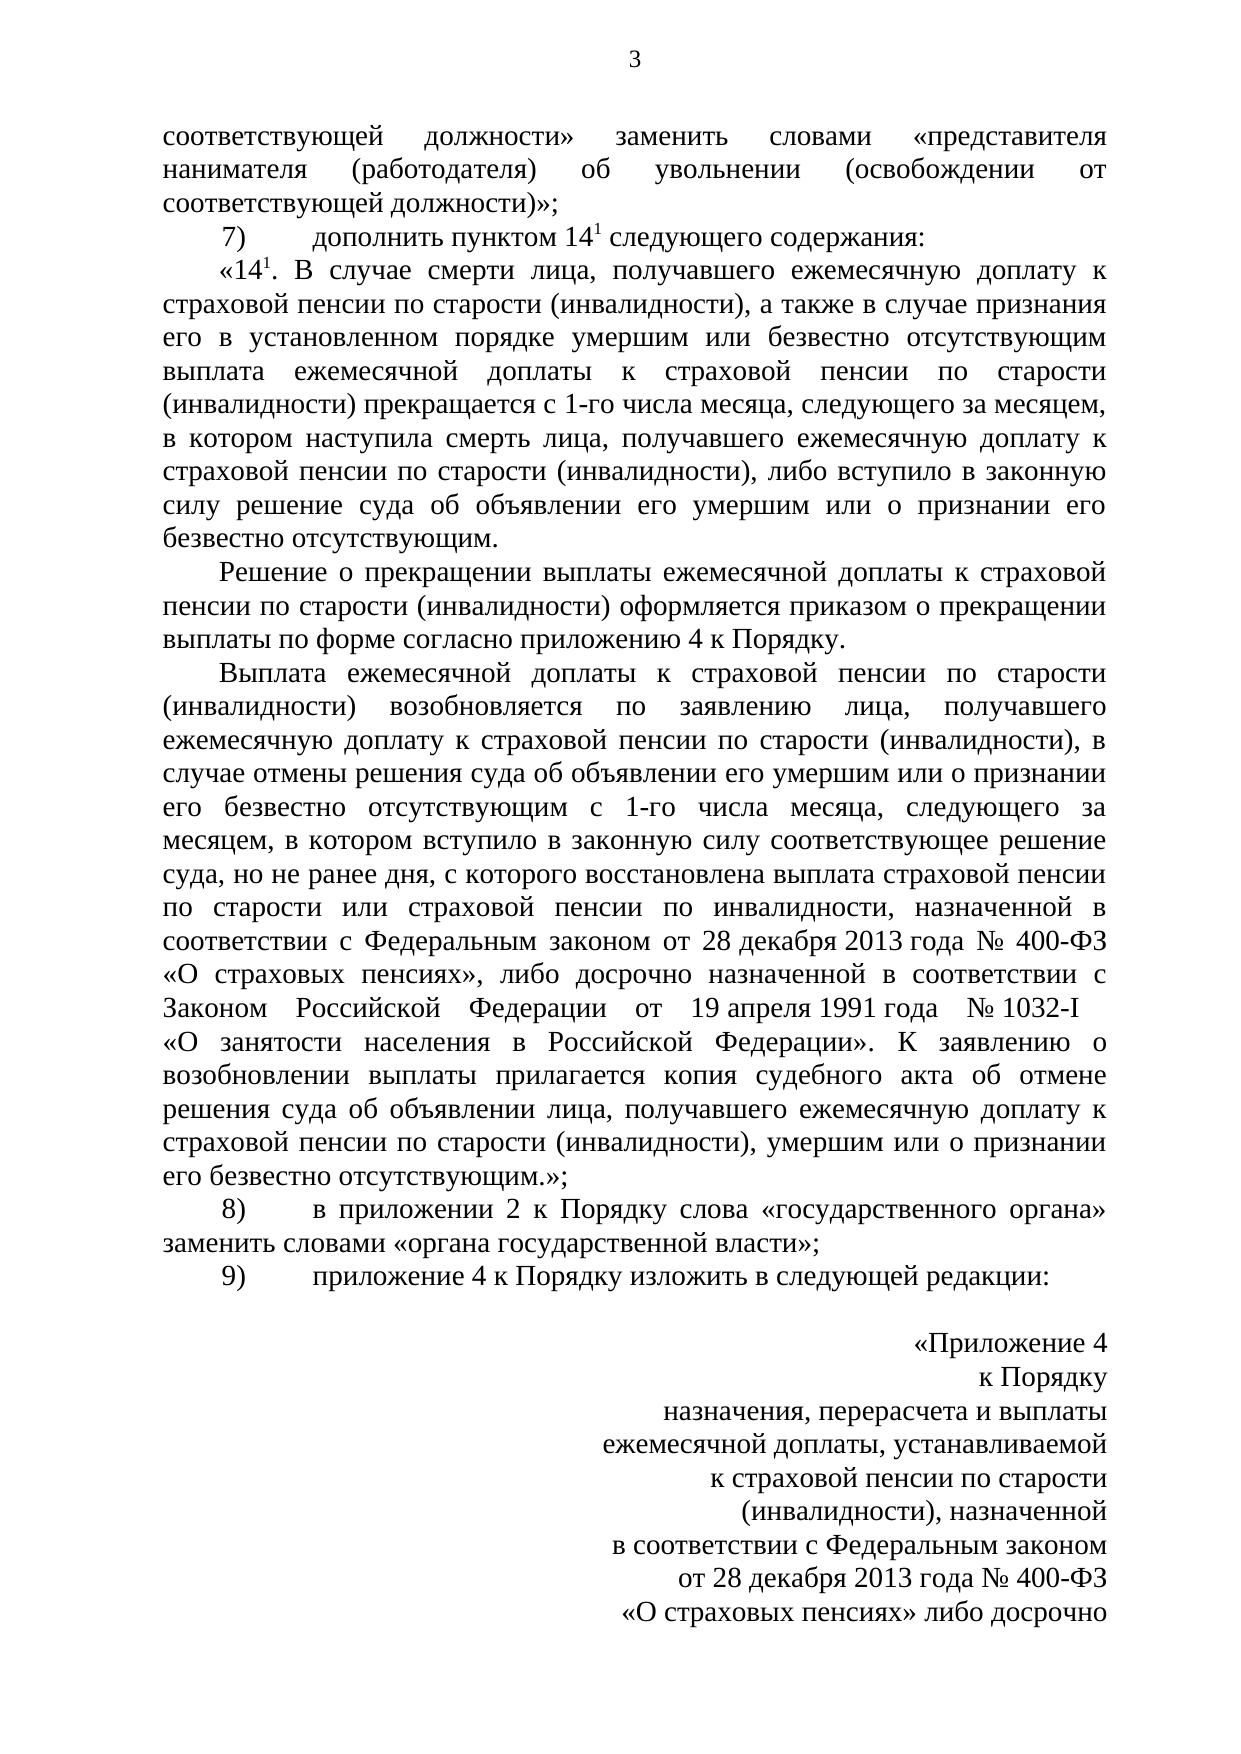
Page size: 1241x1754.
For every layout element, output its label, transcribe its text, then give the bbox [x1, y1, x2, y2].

text к Порядку [162, 1359, 1107, 1393]
list дополнить пунктом 141 следующего содержания: [162, 219, 1107, 252]
text ежемесячной доплаты, устанавливаемой [162, 1426, 1107, 1460]
text от 28 декабря 2013 года № 400-ФЗ [162, 1560, 1107, 1594]
text «О страховых пенсиях» либо досрочно [162, 1594, 1107, 1627]
text Решение о прекращении выплаты ежемесячной доплаты к страховой пенсии по старости (инвалидности) оформляется приказом о прекращении выплаты по форме согласно приложению 4 к Порядку. [162, 554, 1107, 655]
text «Приложение 4 [162, 1326, 1107, 1359]
list в приложении 2 к Порядку слова «государственного органа» заменить словами «органа государственной власти»; [162, 1191, 1107, 1258]
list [162, 118, 1107, 219]
text Выплата ежемесячной доплаты к страховой пенсии по старости (инвалидности) возобновляется по заявлению лица, получавшего ежемесячную доплату к страховой пенсии по старости (инвалидности), в случае отмены решения суда об объявлении его умершим или о признании его безвестно отсутствующим с 1-го числа месяца, следующего за месяцем, в котором вступило в законную силу соответствующее решение суда, но не ранее дня, с которого восстановлена выплата страховой пенсии по старости или страховой пенсии по инвалидности, назначенной в соответствии с Федеральным законом от 28 декабря 2013 года № 400-ФЗ «О страховых пенсиях», либо досрочно назначенной в соответствии с Законом Российской Федерации от 19 апреля 1991 года № 1032-I «О занятости населения в Российской Федерации». К заявлению о возобновлении выплаты прилагается копия судебного акта об отмене решения суда об объявлении лица, получавшего ежемесячную доплату к страховой пенсии по старости (инвалидности), умершим или о признании его безвестно отсутствующим.»; [162, 655, 1107, 1191]
list приложение 4 к Порядку изложить в следующей редакции: [162, 1258, 1107, 1292]
text к страховой пенсии по старости [162, 1460, 1107, 1493]
text в соответствии с Федеральным законом [162, 1527, 1107, 1560]
text (инвалидности), назначенной [162, 1493, 1107, 1527]
text «141. В случае смерти лица, получавшего ежемесячную доплату к страховой пенсии по старости (инвалидности), а также в случае признания его в установленном порядке умершим или безвестно отсутствующим выплата ежемесячной доплаты к страховой пенсии по старости (инвалидности) прекращается с 1-го числа месяца, следующего за месяцем, в котором наступила смерть лица, получавшего ежемесячную доплату к страховой пенсии по старости (инвалидности), либо вступило в законную силу решение суда об объявлении его умершим или о признании его безвестно отсутствующим. [162, 252, 1107, 554]
text назначения, перерасчета и выплаты [162, 1393, 1107, 1426]
